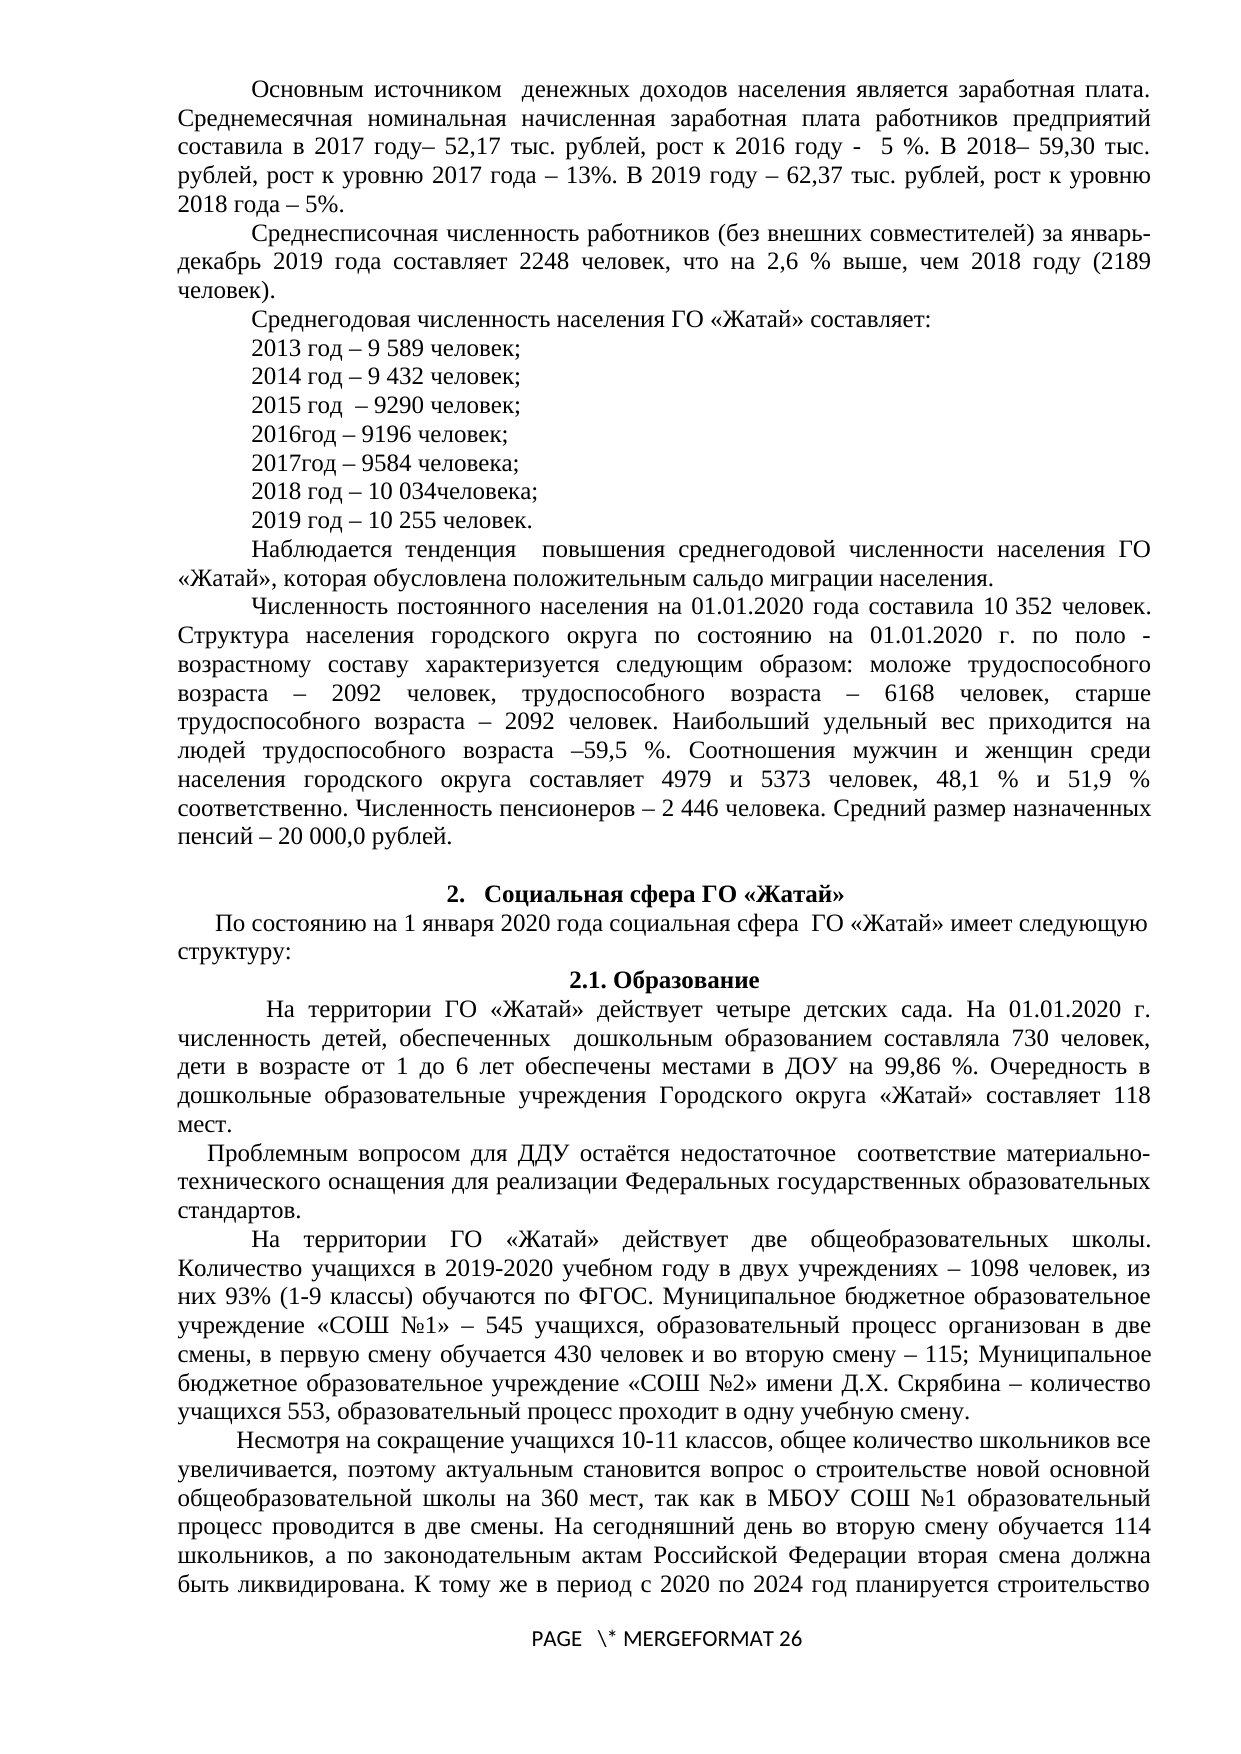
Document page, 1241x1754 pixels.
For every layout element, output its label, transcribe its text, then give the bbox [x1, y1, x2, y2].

text 2019 год – 10 255 человек. [177, 505, 1152, 534]
text По состоянию на 1 января 2020 года социальная сфера ГО «Жатай» имеет следующую структуру: [177, 908, 1152, 965]
text 2017год – 9584 человека; [177, 448, 1152, 476]
text На территории ГО «Жатай» действует две общеобразовательных школы. Количество учащихся в 2019-2020 учебном году в двух учреждениях – 1098 человек, из них 93% (1-9 классы) обучаются по ФГОС. Муниципальное бюджетное образовательное учреждение «СОШ №1» – 545 учащихся, образовательный процесс организован в две смены, в первую смену обучается 430 человек и во вторую смену – 115; Муниципальное бюджетное образовательное учреждение «СОШ №2» имени Д.Х. Скрябина – количество учащихся 553, образовательный процесс проходит в одну учебную смену. [177, 1224, 1152, 1425]
text Численность постоянного населения на 01.01.2020 года составила 10 352 человек. Структура населения городского округа по состоянию на 01.01.2020 г. по поло - возрастному составу характеризуется следующим образом: моложе трудоспособного возраста – 2092 человек, трудоспособного возраста – 6168 человек, старше трудоспособного возраста – 2092 человек. Наибольший удельный вес приходится на людей трудоспособного возраста –59,5 %. Соотношения мужчин и женщин среди населения городского округа составляет 4979 и 5373 человек, 48,1 % и 51,9 % соответственно. Численность пенсионеров – 2 446 человека. Средний размер назначенных пенсий – 20 000,0 рублей. [177, 591, 1152, 850]
text Проблемным вопросом для ДДУ остаётся недостаточное соответствие материально-технического оснащения для реализации Федеральных государственных образовательных стандартов. [177, 1138, 1152, 1224]
text Среднегодовая численность населения ГО «Жатай» составляет: [177, 304, 1152, 333]
list Среднесписочная численность работников (без внешних совместителей) за январь-декабрь 2019 года составляет 2248 человек, что на 2,6 % выше, чем 2018 году (2189 человек). [177, 218, 1152, 304]
text На территории ГО «Жатай» действует четыре детских сада. На 01.01.2020 г. численность детей, обеспеченных дошкольным образованием составляла 730 человек, дети в возрасте от 1 до 6 лет обеспечены местами в ДОУ на 99,86 %. Очередность в дошкольные образовательные учреждения Городского округа «Жатай» составляет 118 мест. [177, 994, 1152, 1138]
text 2013 год – 9 589 человек; [177, 333, 1152, 361]
text 2014 год – 9 432 человек; [177, 361, 1152, 390]
list Социальная сфера ГО «Жатай» [140, 879, 1152, 908]
text 2.1. Образование [177, 965, 1152, 994]
text 2016год – 9196 человек; [177, 419, 1152, 448]
text Наблюдается тенденция повышения среднегодовой численности населения ГО «Жатай», которая обусловлена положительным сальдо миграции населения. [177, 534, 1152, 591]
text Основным источником денежных доходов населения является заработная плата. Среднемесячная номинальная начисленная заработная плата работников предприятий составила в 2017 году– 52,17 тыс. рублей, рост к 2016 году - 5 %. В 2018– 59,30 тыс. рублей, рост к уровню 2017 года – 13%. В 2019 году – 62,37 тыс. рублей, рост к уровню 2018 года – 5%. [177, 74, 1152, 218]
text 2018 год – 10 034человека; [177, 476, 1152, 505]
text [177, 1425, 1152, 1598]
text 2015 год – 9290 человек; [177, 390, 1152, 419]
